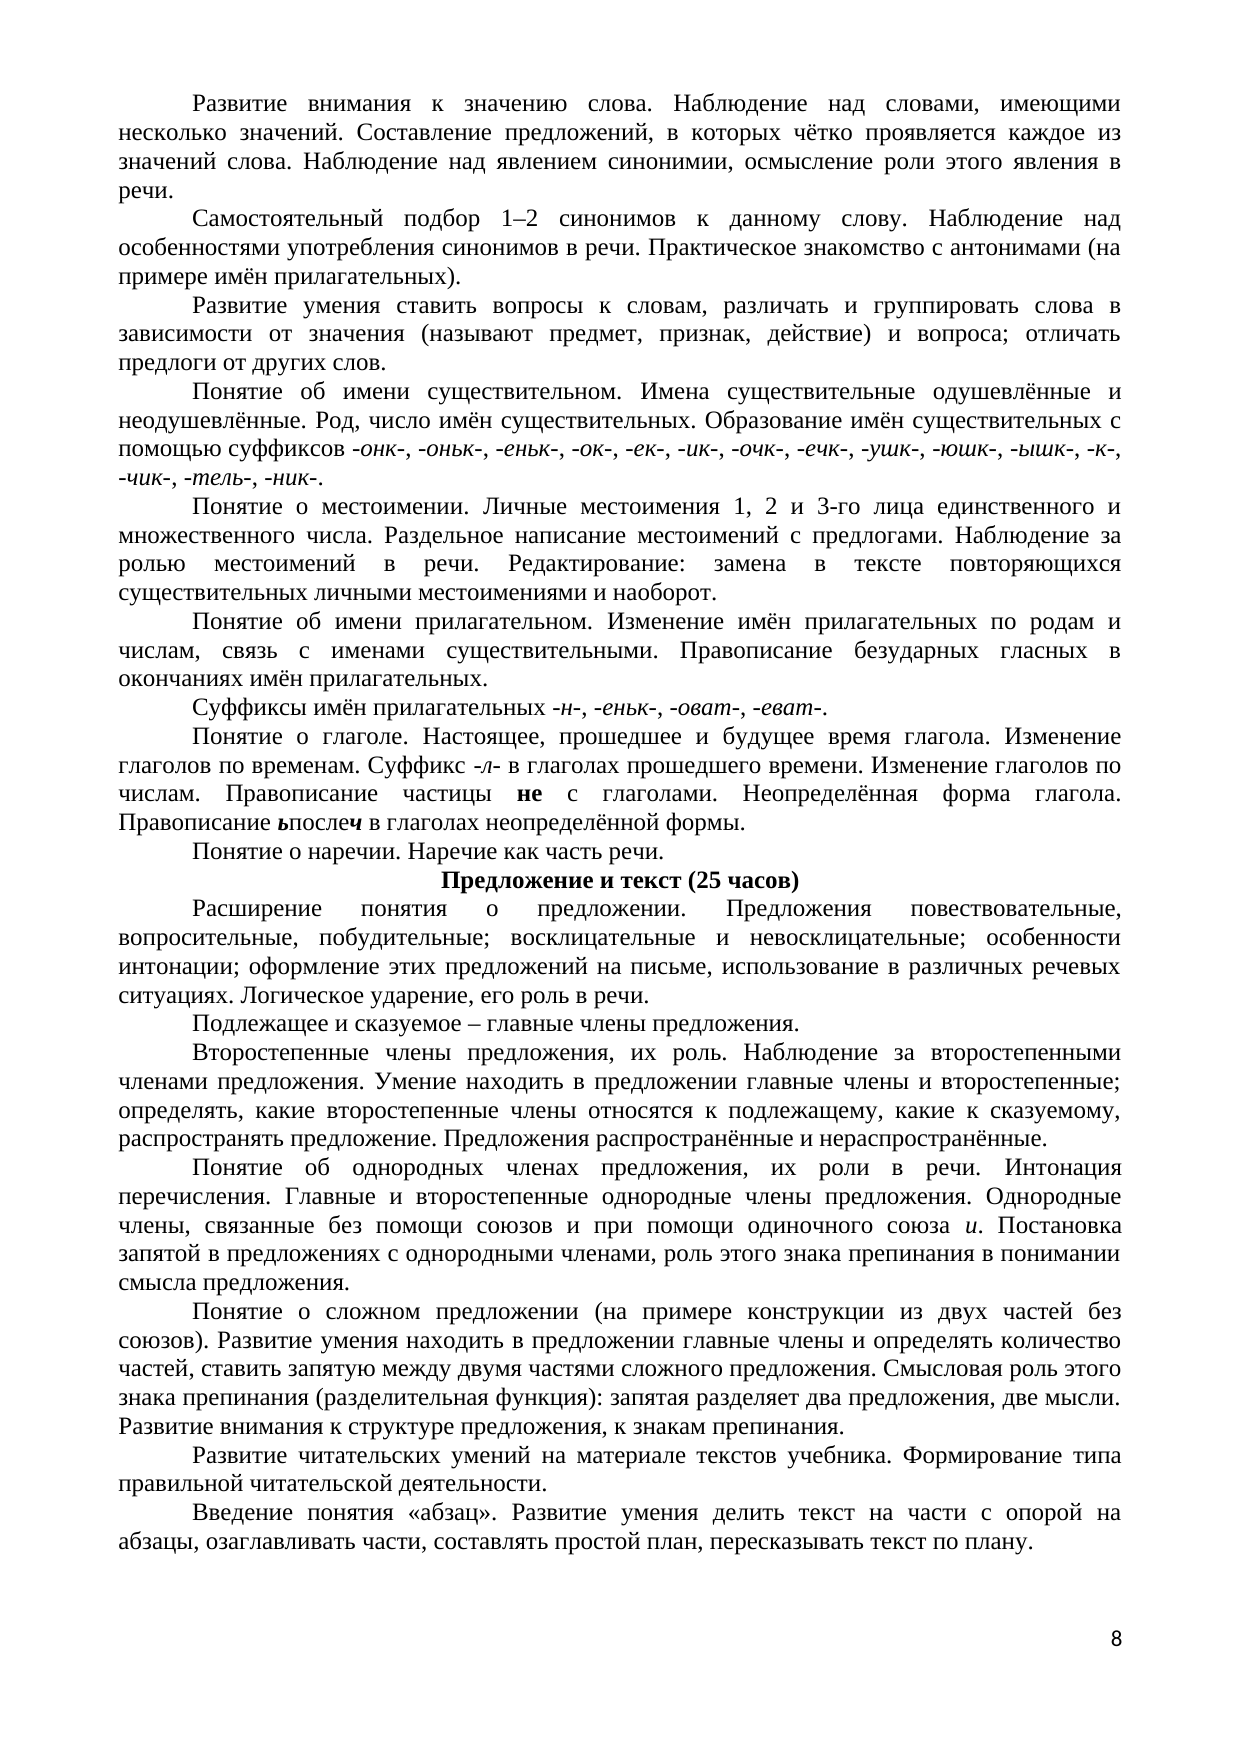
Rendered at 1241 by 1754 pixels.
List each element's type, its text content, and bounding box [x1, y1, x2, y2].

text Понятие о глаголе. Настоящее, прошедшее и будущее время глагола. Изменение глаголов по временам. Суффикс -л- в глаголах прошедшего времени. Изменение глаголов по числам. Правописание частицы не с глаголами. Неопределённая форма глагола. Правописание ьпослеч в глаголах неопределённой формы. [118, 721, 1122, 836]
text Понятие об имени прилагательном. Изменение имён прилагательных по родам и числам, связь с именами существительными. Правописание безударных гласных в окончаниях имён прилагательных. [118, 606, 1122, 692]
text Предложение и текст (25 часов) [118, 865, 1122, 893]
text Развитие внимания к значению слова. Наблюдение над словами, имеющими несколько значений. Составление предложений, в которых чётко проявляется каждое из значений слова. Наблюдение над явлением синонимии, осмысление роли этого явления в речи. [118, 88, 1122, 203]
text Введение понятия «абзац». Развитие умения делить текст на части с опорой на абзацы, озаглавливать части, составлять простой план, пересказывать текст по плану. [118, 1497, 1122, 1555]
text Понятие об однородных членах предложения, их роли в речи. Интонация перечисления. Главные и второстепенные однородные члены предложения. Однородные члены, связанные без помощи союзов и при помощи одиночного союза и. Постановка запятой в предложениях с однородными членами, роль этого знака препинания в понимании смысла предложения. [118, 1152, 1122, 1296]
text Развитие умения ставить вопросы к словам, различать и группировать слова в зависимости от значения (называют предмет, признак, действие) и вопроса; отличать предлоги от других слов. [118, 290, 1122, 376]
text Понятие об имени существительном. Имена существительные одушевлённые и неодушевлённые. Род, число имён существительных. Образование имён существительных с помощью суффиксов -онк-, -оньк-, -еньк-, -ок-, -ек-, -ик-, -очк-, -ечк-, -ушк-, -юшк-, -ышк-, -к-, -чик-, -тель-, -ник-. [118, 376, 1122, 491]
text Самостоятельный подбор 1–2 синонимов к данному слову. Наблюдение над особенностями употребления синонимов в речи. Практическое знакомство с антонимами (на примере имён прилагательных). [118, 203, 1122, 290]
text Суффиксы имён прилагательных -н-, -еньк-, -оват-, -еват-. [118, 692, 1122, 721]
text Расширение понятия о предложении. Предложения повествовательные, вопросительные, побудительные; восклицательные и невосклицательные; особенности интонации; оформление этих предложений на письме, использование в различных речевых ситуациях. Логическое ударение, его роль в речи. [118, 893, 1122, 1008]
text Второстепенные члены предложения, их роль. Наблюдение за второстепенными членами предложения. Умение находить в предложении главные члены и второстепенные; определять, какие второстепенные члены относятся к подлежащему, какие к сказуемому, распространять предложение. Предложения распространённые и нераспространённые. [118, 1037, 1122, 1152]
text Развитие читательских умений на материале текстов учебника. Формирование типа правильной читательской деятельности. [118, 1440, 1122, 1497]
text Подлежащее и сказуемое – главные члены предложения. [118, 1008, 1122, 1037]
text Понятие о наречии. Наречие как часть речи. [118, 836, 1122, 865]
text Понятие о местоимении. Личные местоимения 1, 2 и 3-го лица единственного и множественного числа. Раздельное написание местоимений с предлогами. Наблюдение за ролью местоимений в речи. Редактирование: замена в тексте повторяющихся существительных личными местоимениями и наоборот. [118, 491, 1122, 606]
text Понятие о сложном предложении (на примере конструкции из двух частей без союзов). Развитие умения находить в предложении главные члены и определять количество частей, ставить запятую между двумя частями сложного предложения. Смысловая роль этого знака препинания (разделительная функция): запятая разделяет два предложения, две мысли. Развитие внимания к структуре предложения, к знакам препинания. [118, 1296, 1122, 1440]
